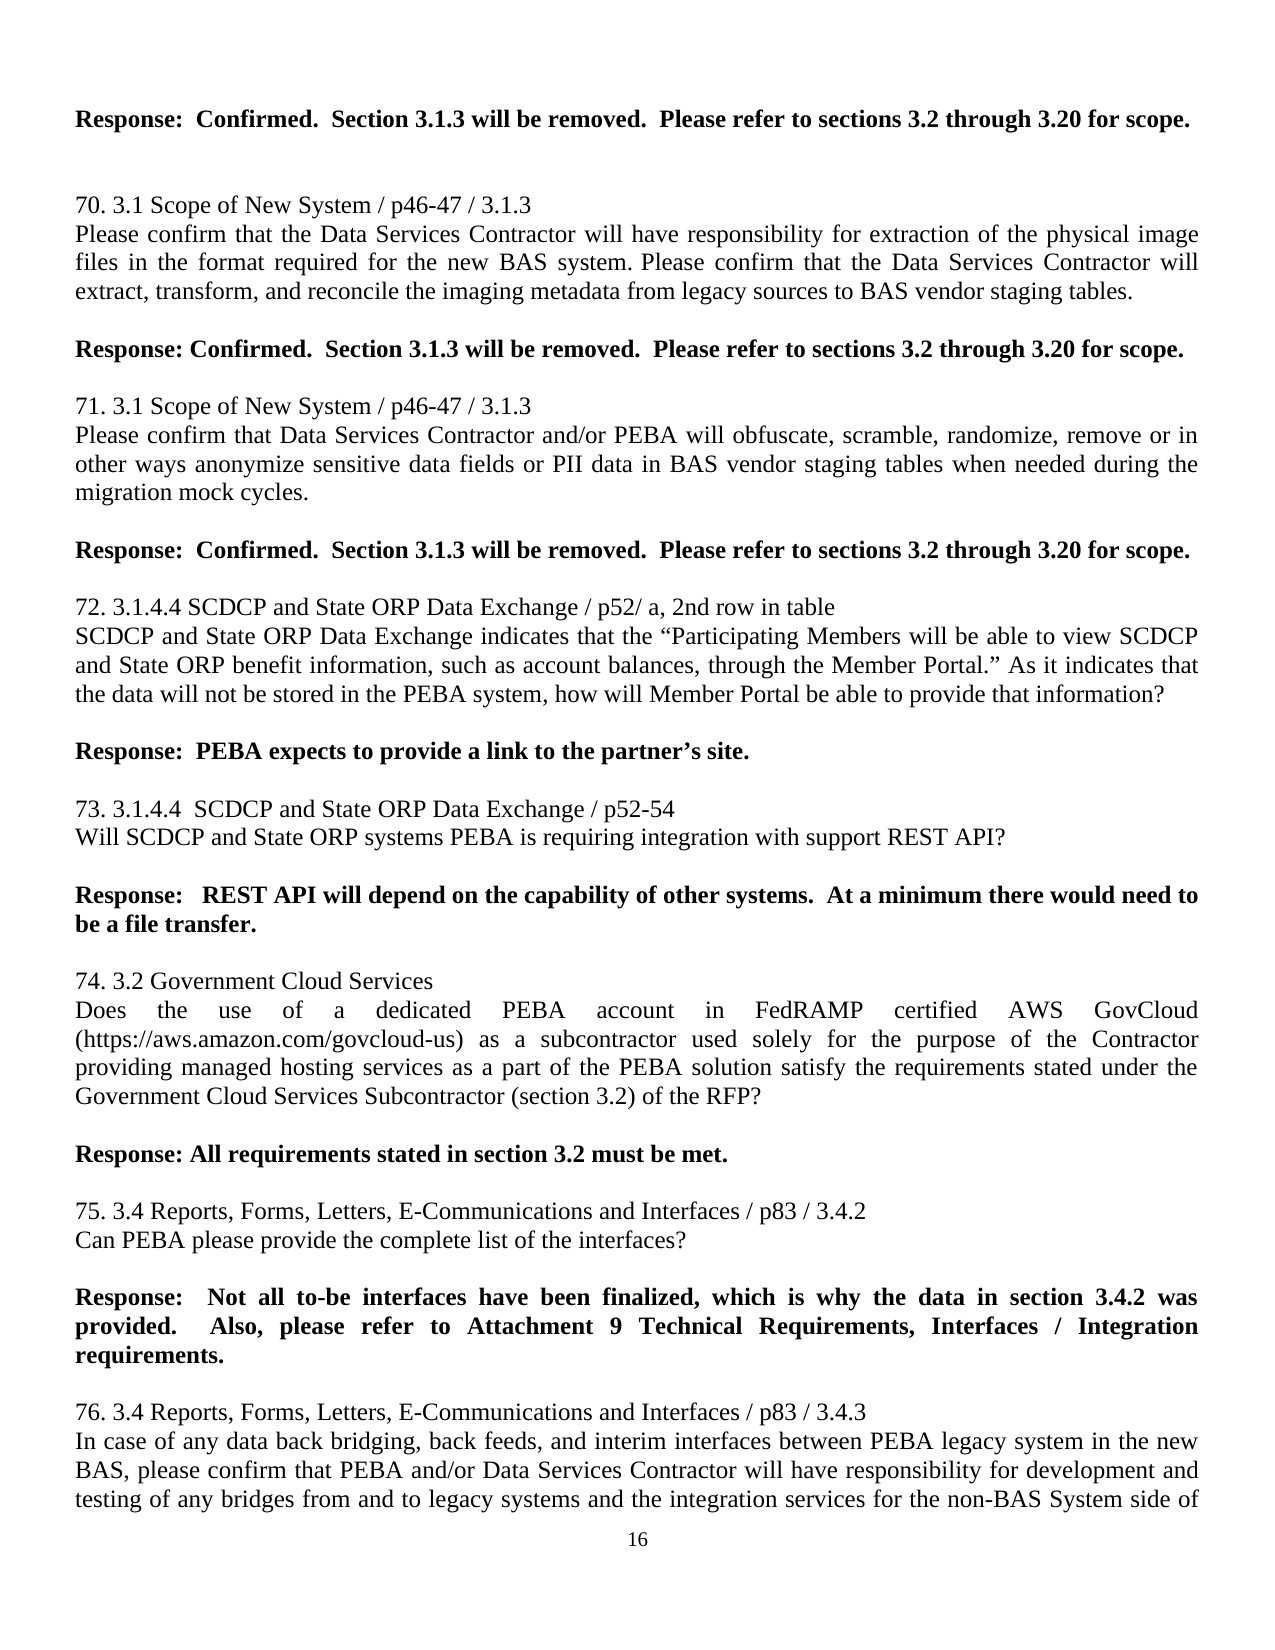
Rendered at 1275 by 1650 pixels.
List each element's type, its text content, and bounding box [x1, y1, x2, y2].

text Will SCDCP and State ORP systems PEBA is requiring integration with support REST API? [75, 822, 1200, 851]
text Please confirm that Data Services Contractor and/or PEBA will obfuscate, scramble, randomize, remove or in other ways anonymize sensitive data fields or PII data in BAS vendor staging tables when needed during the migration mock cycles. [75, 420, 1200, 506]
text Response: Confirmed. Section 3.1.3 will be removed. Please refer to sections 3.2 through 3.20 for scope. [75, 104, 1200, 132]
text 76. 3.4 Reports, Forms, Letters, E-Communications and Interfaces / p83 / 3.4.3 [75, 1397, 1200, 1426]
text 70. 3.1 Scope of New System / p46-47 / 3.1.3 [75, 190, 1200, 219]
text Response: Confirmed. Section 3.1.3 will be removed. Please refer to sections 3.2 through 3.20 for scope. [75, 334, 1200, 362]
text 73. 3.1.4.4 SCDCP and State ORP Data Exchange / p52-54 [75, 794, 1200, 822]
text Please confirm that the Data Services Contractor will have responsibility for extraction of the physical image files in the format required for the new BAS system. Please confirm that the Data Services Contractor will extract, transform, and reconcile the imaging metadata from legacy sources to BAS vendor staging tables. [75, 219, 1200, 305]
text 75. 3.4 Reports, Forms, Letters, E-Communications and Interfaces / p83 / 3.4.2 [75, 1196, 1200, 1225]
text Does the use of a dedicated PEBA account in FedRAMP certified AWS GovCloud (https://aws.amazon.com/govcloud-us) as a subcontractor used solely for the purpose of the Contractor providing managed hosting services as a part of the PEBA solution satisfy the requirements stated under the Government Cloud Services Subcontractor (section 3.2) of the RFP? [75, 995, 1200, 1110]
text SCDCP and State ORP Data Exchange indicates that the “Participating Members will be able to view SCDCP and State ORP benefit information, such as account balances, through the Member Portal.” As it indicates that the data will not be stored in the PEBA system, how will Member Portal be able to provide that information? [75, 621, 1200, 707]
text Can PEBA please provide the complete list of the interfaces? [75, 1225, 1200, 1254]
text 71. 3.1 Scope of New System / p46-47 / 3.1.3 [75, 391, 1200, 420]
text Response: Not all to-be interfaces have been finalized, which is why the data in section 3.4.2 was provided. Also, please refer to Attachment 9 Technical Requirements, Interfaces / Integration requirements. [75, 1282, 1200, 1369]
text Response: All requirements stated in section 3.2 must be met. [75, 1139, 1200, 1167]
text Response: REST API will depend on the capability of other systems. At a minimum there would need to be a file transfer. [75, 880, 1200, 937]
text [75, 1426, 1200, 1512]
text Response: PEBA expects to provide a link to the partner’s site. [75, 736, 1200, 765]
text 72. 3.1.4.4 SCDCP and State ORP Data Exchange / p52/ a, 2nd row in table [75, 592, 1200, 621]
text Response: Confirmed. Section 3.1.3 will be removed. Please refer to sections 3.2 through 3.20 for scope. [75, 535, 1200, 564]
text 74. 3.2 Government Cloud Services [75, 966, 1200, 995]
